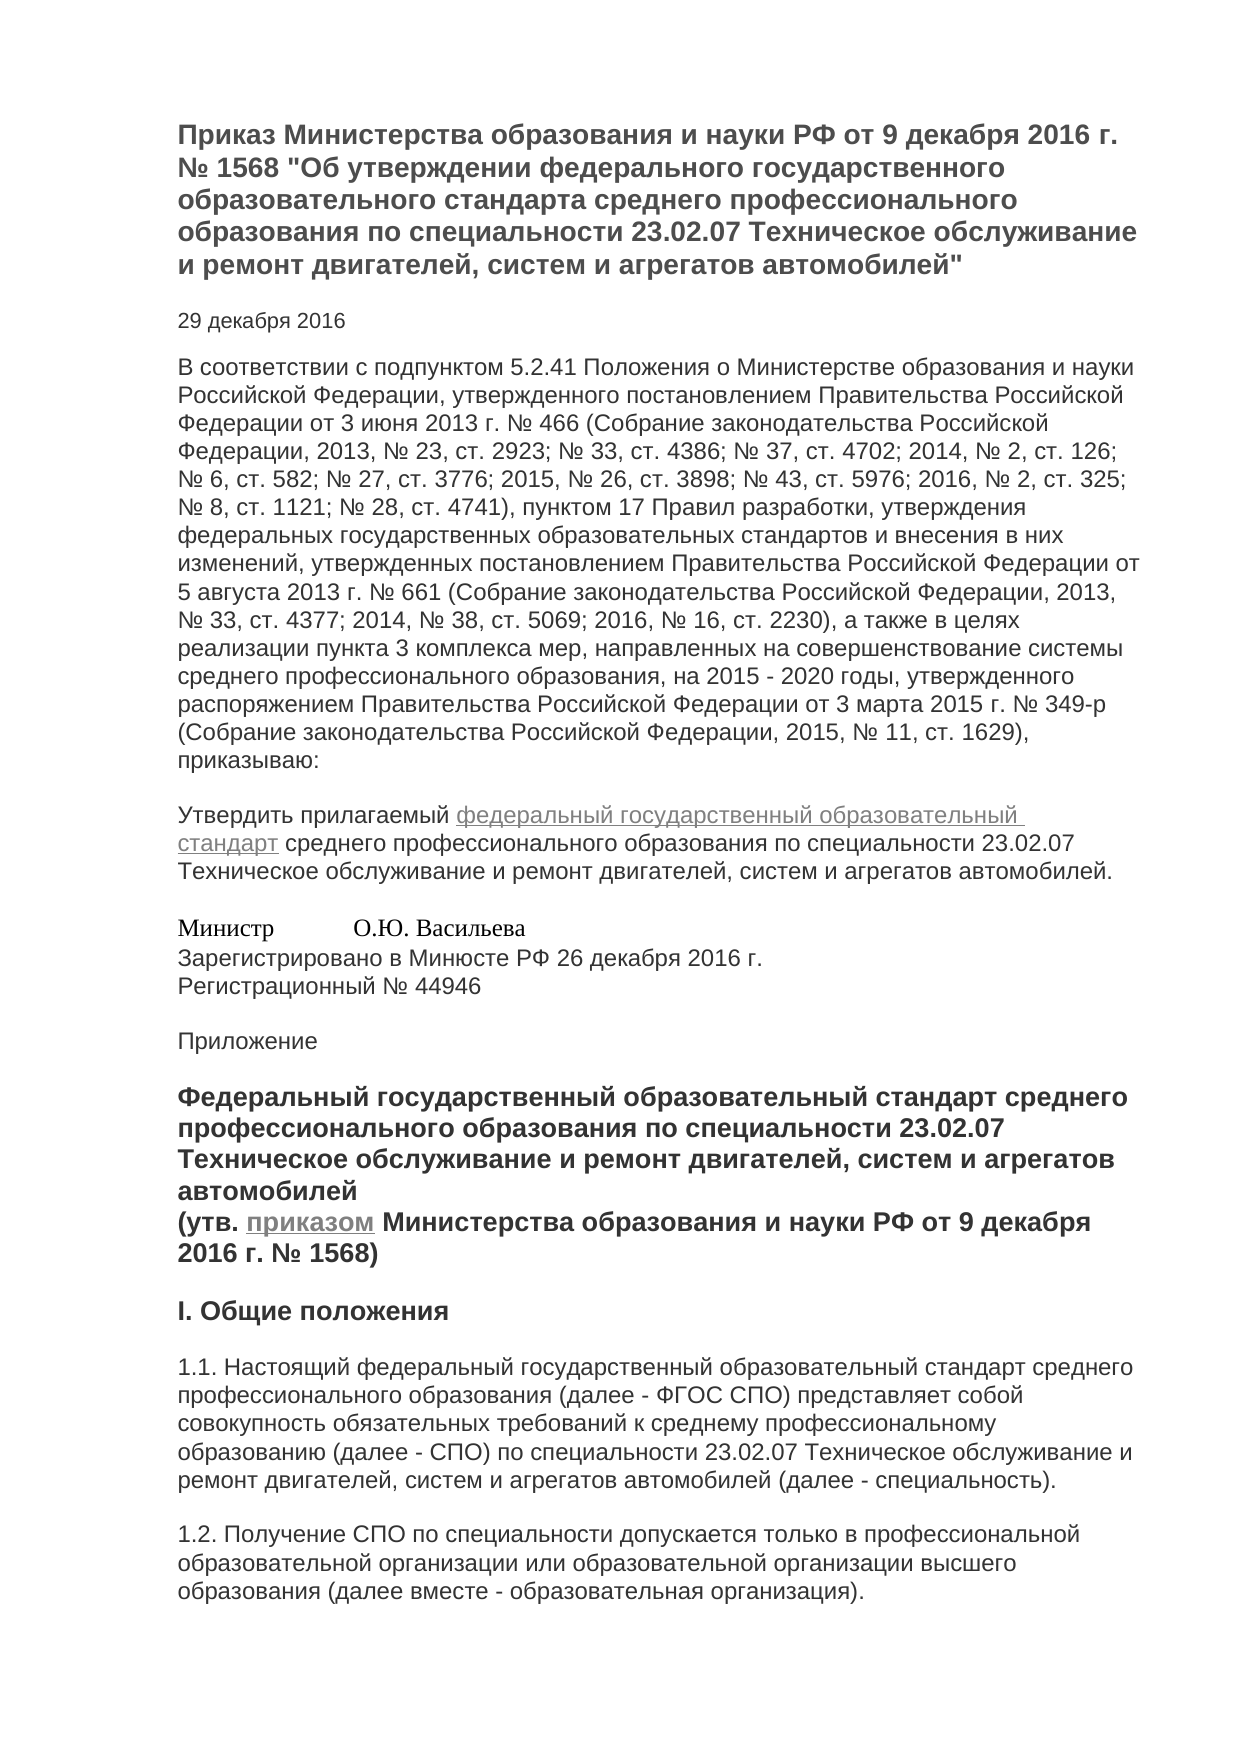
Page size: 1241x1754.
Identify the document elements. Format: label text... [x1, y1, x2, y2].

text 29 декабря 2016 [177, 307, 1152, 333]
text Утвердить прилагаемый федеральный государственный образовательный стандарт среднего профессионального образования по специальности 23.02.07 Техническое обслуживание и ремонт двигателей, систем и агрегатов автомобилей. [177, 800, 1152, 885]
text В соответствии с подпунктом 5.2.41 Положения о Министерстве образования и науки Российской Федерации, утвержденного постановлением Правительства Российской Федерации от 3 июня 2013 г. № 466 (Собрание законодательства Российской Федерации, 2013, № 23, ст. 2923; № 33, ст. 4386; № 37, ст. 4702; 2014, № 2, ст. 126; № 6, ст. 582; № 27, ст. 3776; 2015, № 26, ст. 3898; № 43, ст. 5976; 2016, № 2, ст. 325; № 8, ст. 1121; № 28, ст. 4741), пунктом 17 Правил разработки, утверждения федеральных государственных образовательных стандартов и внесения в них изменений, утвержденных постановлением Правительства Российской Федерации от 5 августа 2013 г. № 661 (Собрание законодательства Российской Федерации, 2013, № 33, ст. 4377; 2014, № 38, ст. 5069; 2016, № 16, ст. 2230), а также в целях реализации пункта 3 комплекса мер, направленных на совершенствование системы среднего профессионального образования, на 2015 - 2020 годы, утвержденного распоряжением Правительства Российской Федерации от 3 марта 2015 г. № 349-р (Собрание законодательства Российской Федерации, 2015, № 11, ст. 1629), приказываю: [177, 352, 1152, 774]
text Приложение [177, 1026, 1152, 1054]
table_header О.Ю. Васильева [351, 911, 527, 943]
text Приказ Министерства образования и науки РФ от 9 декабря 2016 г. № 1568 "Об утверждении федерального государственного образовательного стандарта среднего профессионального образования по специальности 23.02.07 Техническое обслуживание и ремонт двигателей, систем и агрегатов автомобилей" [177, 118, 1152, 280]
table_header Министр [176, 911, 351, 943]
text 1.2. Получение СПО по специальности допускается только в профессиональной образовательной организации или образовательной организации высшего образования (далее вместе - образовательная организация). [177, 1520, 1152, 1604]
text Федеральный государственный образовательный стандарт среднего профессионального образования по специальности 23.02.07 Техническое обслуживание и ремонт двигателей, систем и агрегатов автомобилей (утв. приказом Министерства образования и науки РФ от 9 декабря 2016 г. № 1568) [177, 1081, 1152, 1268]
text I. Общие положения [177, 1295, 1152, 1326]
text Зарегистрировано в Минюсте РФ 26 декабря 2016 г. Регистрационный № 44946 [177, 943, 1152, 999]
text 1.1. Настоящий федеральный государственный образовательный стандарт среднего профессионального образования (далее - ФГОС СПО) представляет собой совокупность обязательных требований к среднему профессиональному образованию (далее - СПО) по специальности 23.02.07 Техническое обслуживание и ремонт двигателей, систем и агрегатов автомобилей (далее - специальность). [177, 1353, 1152, 1493]
